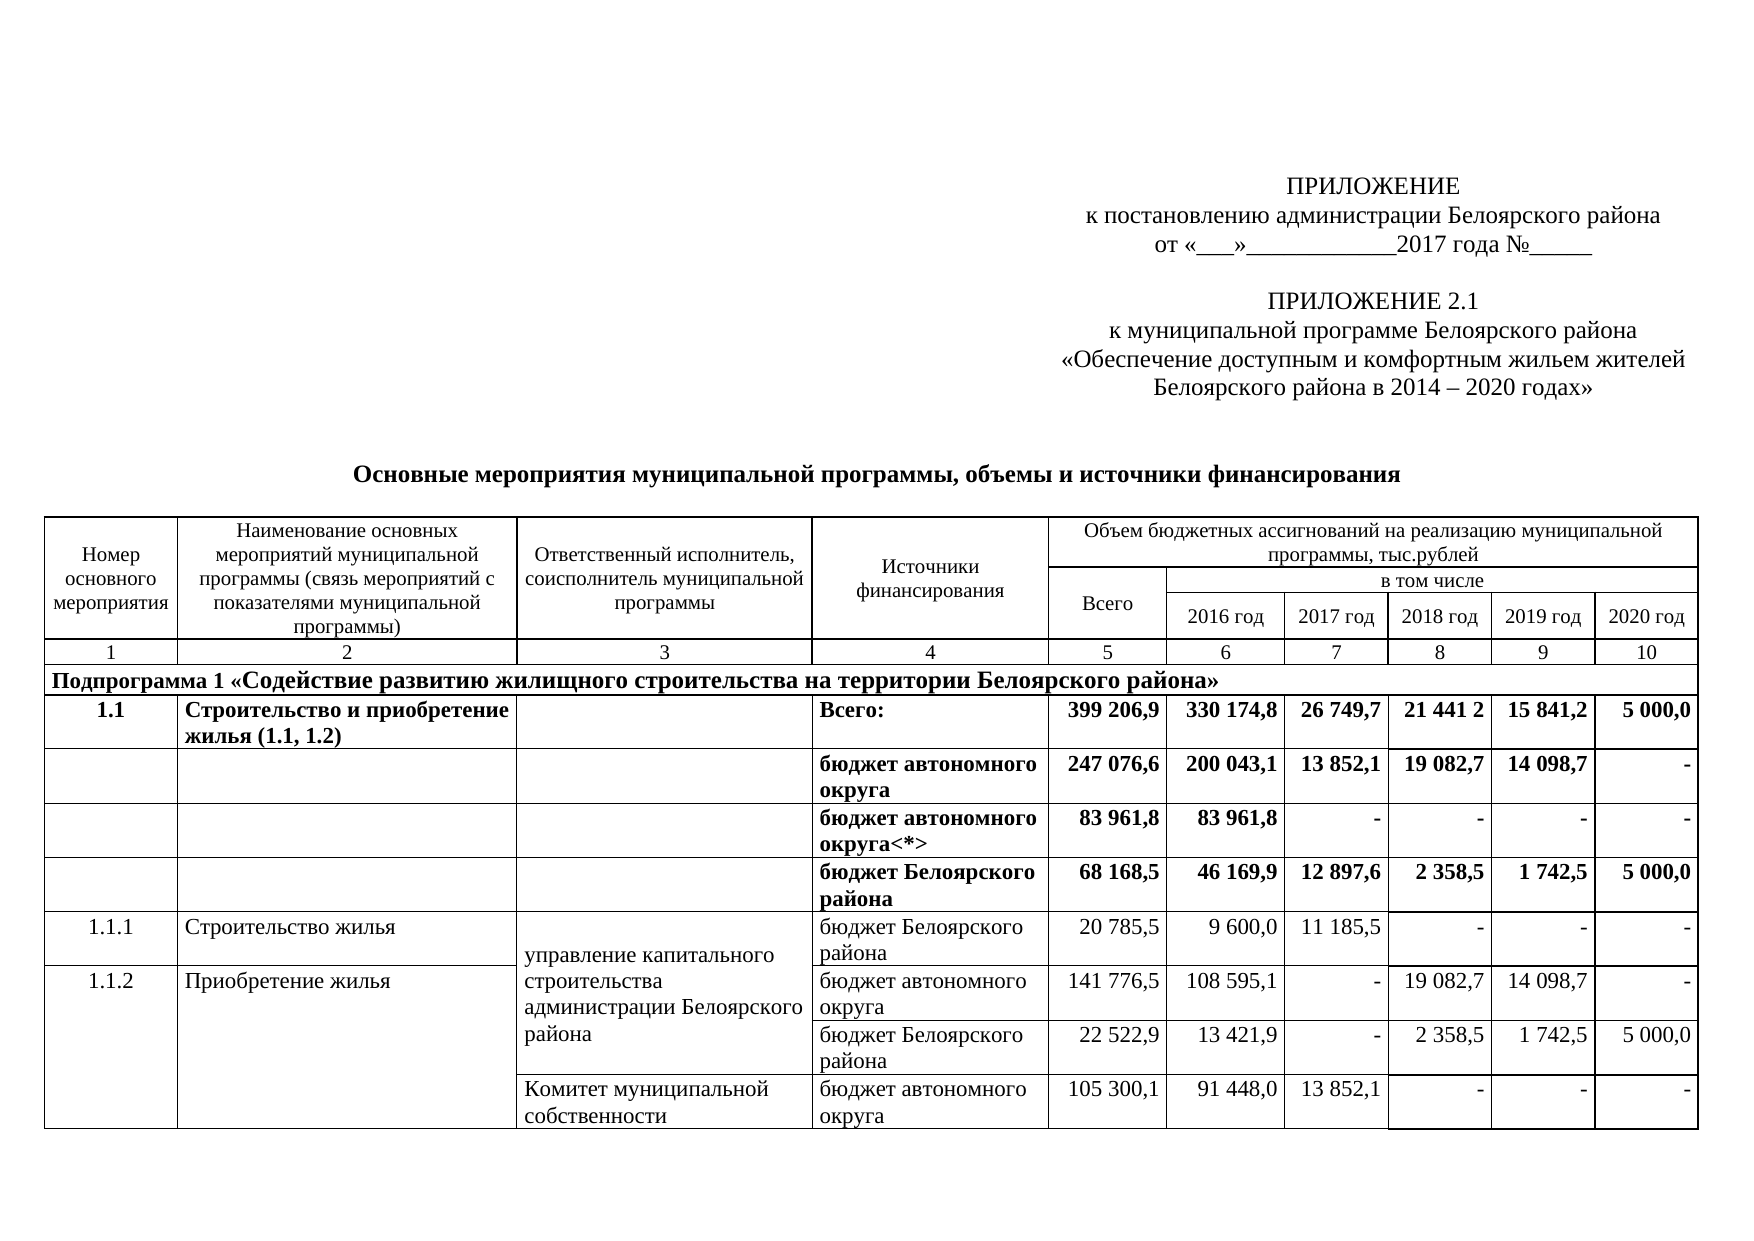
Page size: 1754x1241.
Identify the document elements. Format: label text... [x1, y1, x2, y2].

table_header Наименование основных мероприятий муниципальной программы (связь мероприятий с показателями муниципальной программы) [178, 518, 516, 638]
table_cell 5 000,0 [1596, 1021, 1697, 1074]
table_cell 8 [1389, 640, 1491, 664]
table_cell - [1285, 1021, 1388, 1074]
table_cell 46 169,9 [1167, 858, 1284, 911]
table_cell 2017 год [1285, 593, 1387, 638]
table_cell 19 082,7 [1389, 967, 1491, 1020]
table_cell - [1285, 966, 1388, 1020]
table_cell бюджет автономного округа [813, 749, 1048, 803]
table_cell 10 [1596, 640, 1697, 664]
table_cell 3 [518, 640, 811, 664]
table_cell 6 [1167, 640, 1284, 664]
table_cell [45, 804, 177, 857]
table_cell 14 098,7 [1492, 750, 1594, 803]
table_cell 2 [178, 640, 516, 664]
table_cell 330 174,8 [1167, 696, 1284, 748]
table_cell - [1389, 804, 1491, 857]
table_cell Строительство и приобретение жилья (1.1, 1.2) [178, 696, 516, 748]
table_cell 22 522,9 [1049, 1021, 1166, 1074]
table_cell 11 185,5 [1285, 912, 1388, 965]
table_cell бюджет Белоярского района [813, 858, 1048, 911]
table_cell - [1389, 913, 1491, 965]
table_cell 12 897,6 [1285, 858, 1388, 911]
table_cell Подпрограмма 1 «Содействие развитию жилищного строительства на территории Белоярского района» [45, 665, 1697, 694]
table_cell Комитет муниципальной собственности администрации Белоярского района [517, 1075, 812, 1128]
table_cell 14 098,7 [1492, 967, 1594, 1020]
table_cell 1 [45, 640, 177, 664]
table_cell 2016 год [1167, 593, 1284, 638]
table_cell 1.1.2 [45, 966, 177, 1128]
table_cell Всего: [813, 696, 1048, 748]
table_cell 399 206,9 [1049, 696, 1166, 748]
table_cell 108 595,1 [1167, 966, 1284, 1020]
table_cell 200 043,1 [1167, 749, 1284, 803]
table_cell 1 742,5 [1492, 858, 1594, 911]
table_cell - [1596, 913, 1697, 965]
table_cell [178, 749, 516, 803]
table_cell 13 421,9 [1167, 1021, 1284, 1074]
table_cell 141 776,5 [1049, 966, 1166, 1020]
table_cell 20 785,5 [1049, 912, 1166, 965]
table_cell - [1492, 913, 1594, 965]
table_cell бюджет автономного округа<*> [813, 804, 1048, 857]
table_cell 2020 год [1596, 593, 1697, 638]
table_cell - [1492, 1076, 1594, 1128]
table_cell [45, 858, 177, 911]
table_cell 2018 год [1389, 593, 1491, 638]
table_cell 9 [1492, 640, 1594, 664]
table_cell 2019 год [1492, 593, 1594, 638]
table_header ПРИЛОЖЕНИЕ к постановлению администрации Белоярского района от «___»____________2017 года №_____ ПРИЛОЖЕНИЕ 2.1 к муниципальной программе Белоярского района «Обеспечение доступным и комфортным жильем жителей Белоярского района в 2014 – 2020 годах» [1049, 171, 1698, 401]
table_cell 13 852,1 [1285, 749, 1388, 803]
table_cell 1.1.1 [45, 912, 177, 965]
table_cell 5 [1049, 640, 1166, 664]
table_cell - [1596, 967, 1697, 1020]
table_cell 91 448,0 [1167, 1075, 1284, 1128]
table_cell 15 841,2 [1492, 696, 1594, 748]
table_cell 9 600,0 [1167, 912, 1284, 965]
table_cell 7 [1285, 640, 1387, 664]
table_cell бюджет Белоярского района [813, 1021, 1048, 1074]
table_cell 68 168,5 [1049, 858, 1166, 911]
table_cell 4 [813, 640, 1048, 664]
table_cell Строительство жилья [178, 912, 516, 965]
table_cell [517, 749, 812, 803]
table_cell бюджет Белоярского района [813, 912, 1048, 965]
table_cell Всего [1049, 568, 1166, 638]
table_cell бюджет автономного округа [813, 966, 1048, 1020]
table_cell 105 300,1 [1049, 1075, 1166, 1128]
table_cell [517, 804, 812, 857]
table_header Ответственный исполнитель, соисполнитель муниципальной программы [518, 518, 811, 638]
table_cell - [1285, 804, 1388, 857]
table_cell [517, 858, 812, 911]
table_cell - [1596, 804, 1697, 857]
table_cell - [1596, 750, 1697, 803]
table_cell бюджет автономного округа [813, 1075, 1048, 1128]
table_cell 26 749,7 [1285, 696, 1388, 748]
table_cell 13 852,1 [1285, 1075, 1388, 1128]
table_cell 1.1 [45, 696, 177, 748]
table_cell Приобретение жилья [178, 966, 516, 1128]
table_cell 5 000,0 [1596, 858, 1697, 911]
table_header Номер основного мероприятия [45, 518, 177, 638]
table_header Объем бюджетных ассигнований на реализацию муниципальной программы, тыс.рублей [1049, 518, 1697, 566]
table_cell 83 961,8 [1049, 804, 1166, 857]
table_cell 5 000,0 [1596, 696, 1697, 748]
table_cell [178, 858, 516, 911]
table_cell 2 358,5 [1389, 858, 1491, 911]
table_cell - [1389, 1076, 1491, 1128]
text Основные мероприятия муниципальной программы, объемы и источники финансирования [118, 459, 1636, 487]
table_cell 83 961,8 [1167, 804, 1284, 857]
table_header Источники финансирования [813, 518, 1048, 638]
table_cell 247 076,6 [1049, 749, 1166, 803]
table_cell [517, 696, 812, 748]
table_cell [178, 804, 516, 857]
table_cell управление капитального строительства администрации Белоярского района [517, 912, 812, 1074]
table_cell 21 441 2 [1389, 696, 1491, 748]
table_cell в том числе [1167, 568, 1697, 592]
table_cell 19 082,7 [1389, 750, 1491, 803]
table_cell [45, 749, 177, 803]
table_cell 1 742,5 [1492, 1021, 1594, 1074]
table_cell - [1492, 804, 1594, 857]
table_cell - [1596, 1076, 1697, 1128]
table_cell 2 358,5 [1389, 1021, 1491, 1074]
